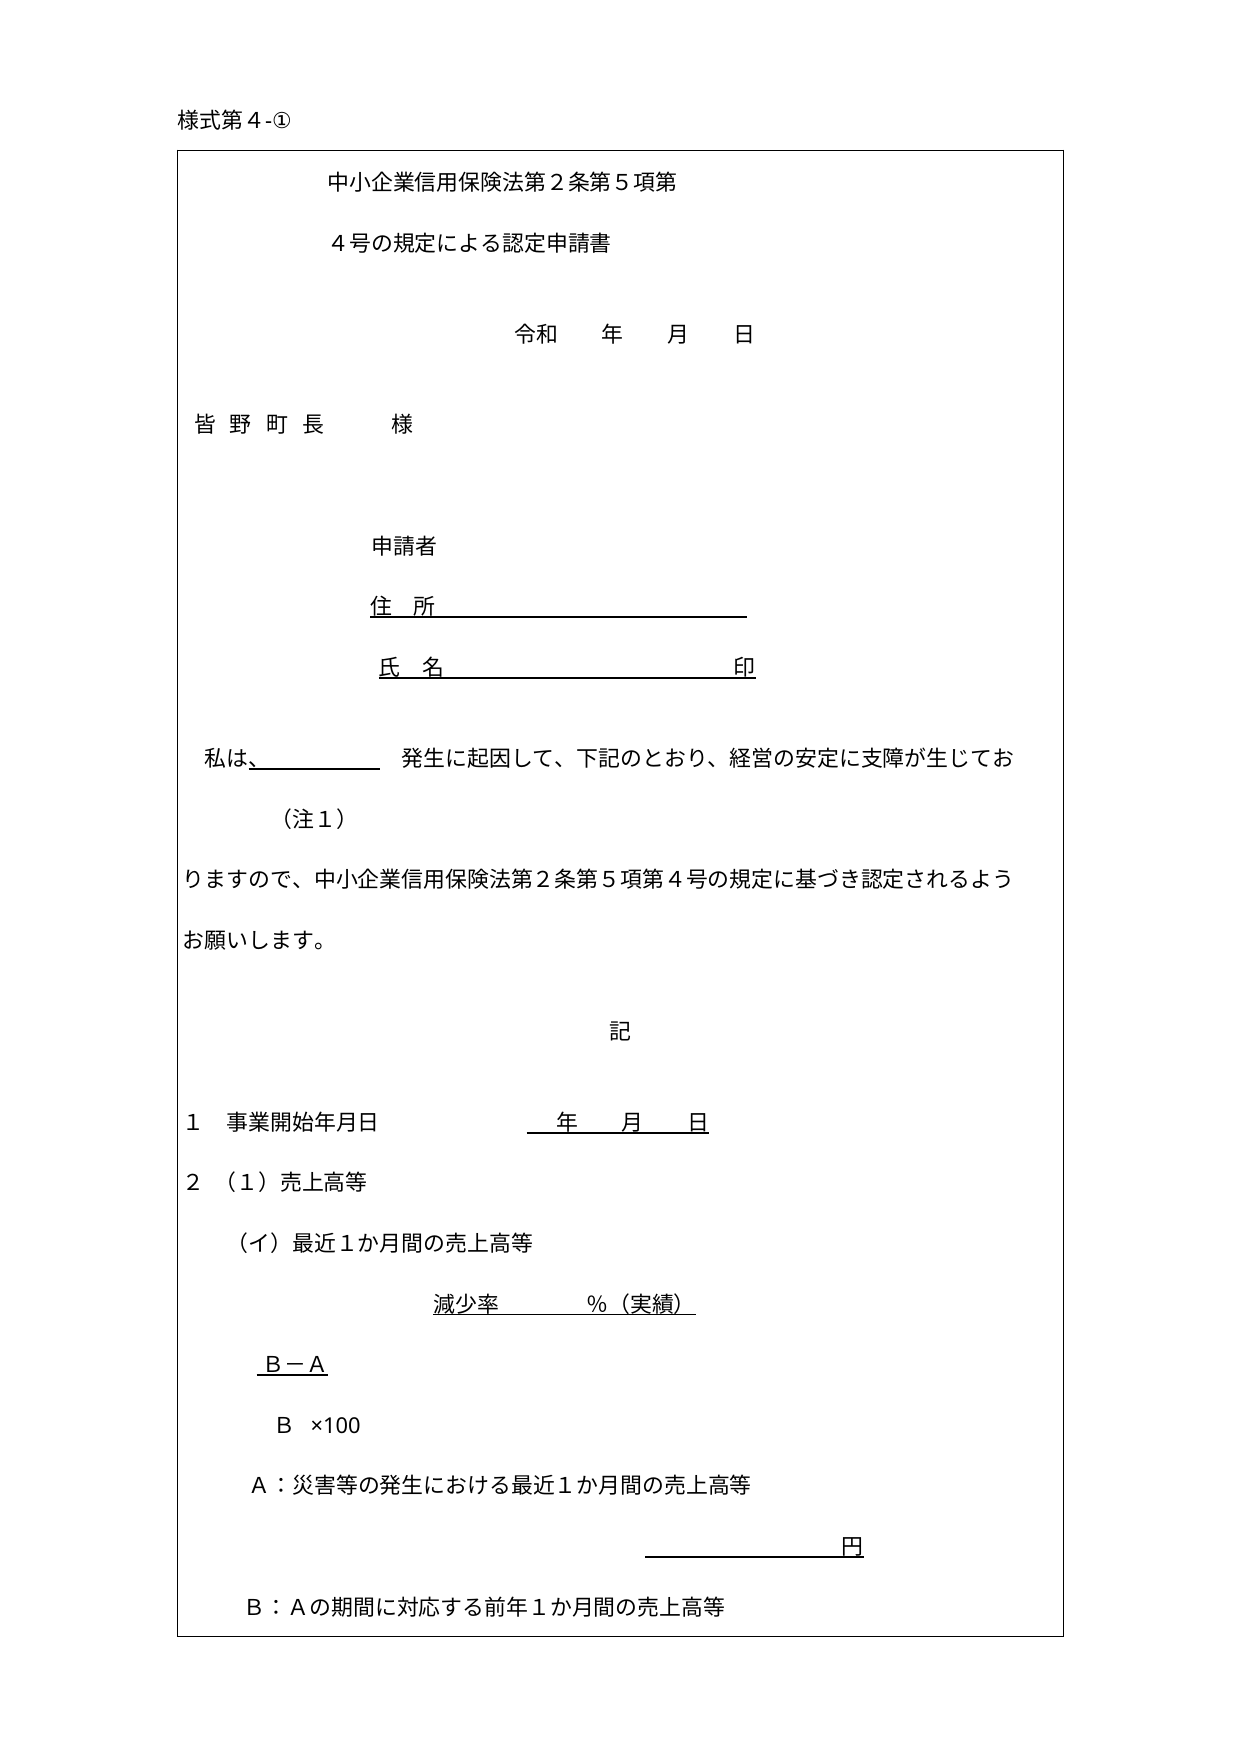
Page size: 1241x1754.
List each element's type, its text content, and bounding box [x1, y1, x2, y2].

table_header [178, 151, 1063, 1636]
text 様式第４-① [177, 89, 1063, 149]
